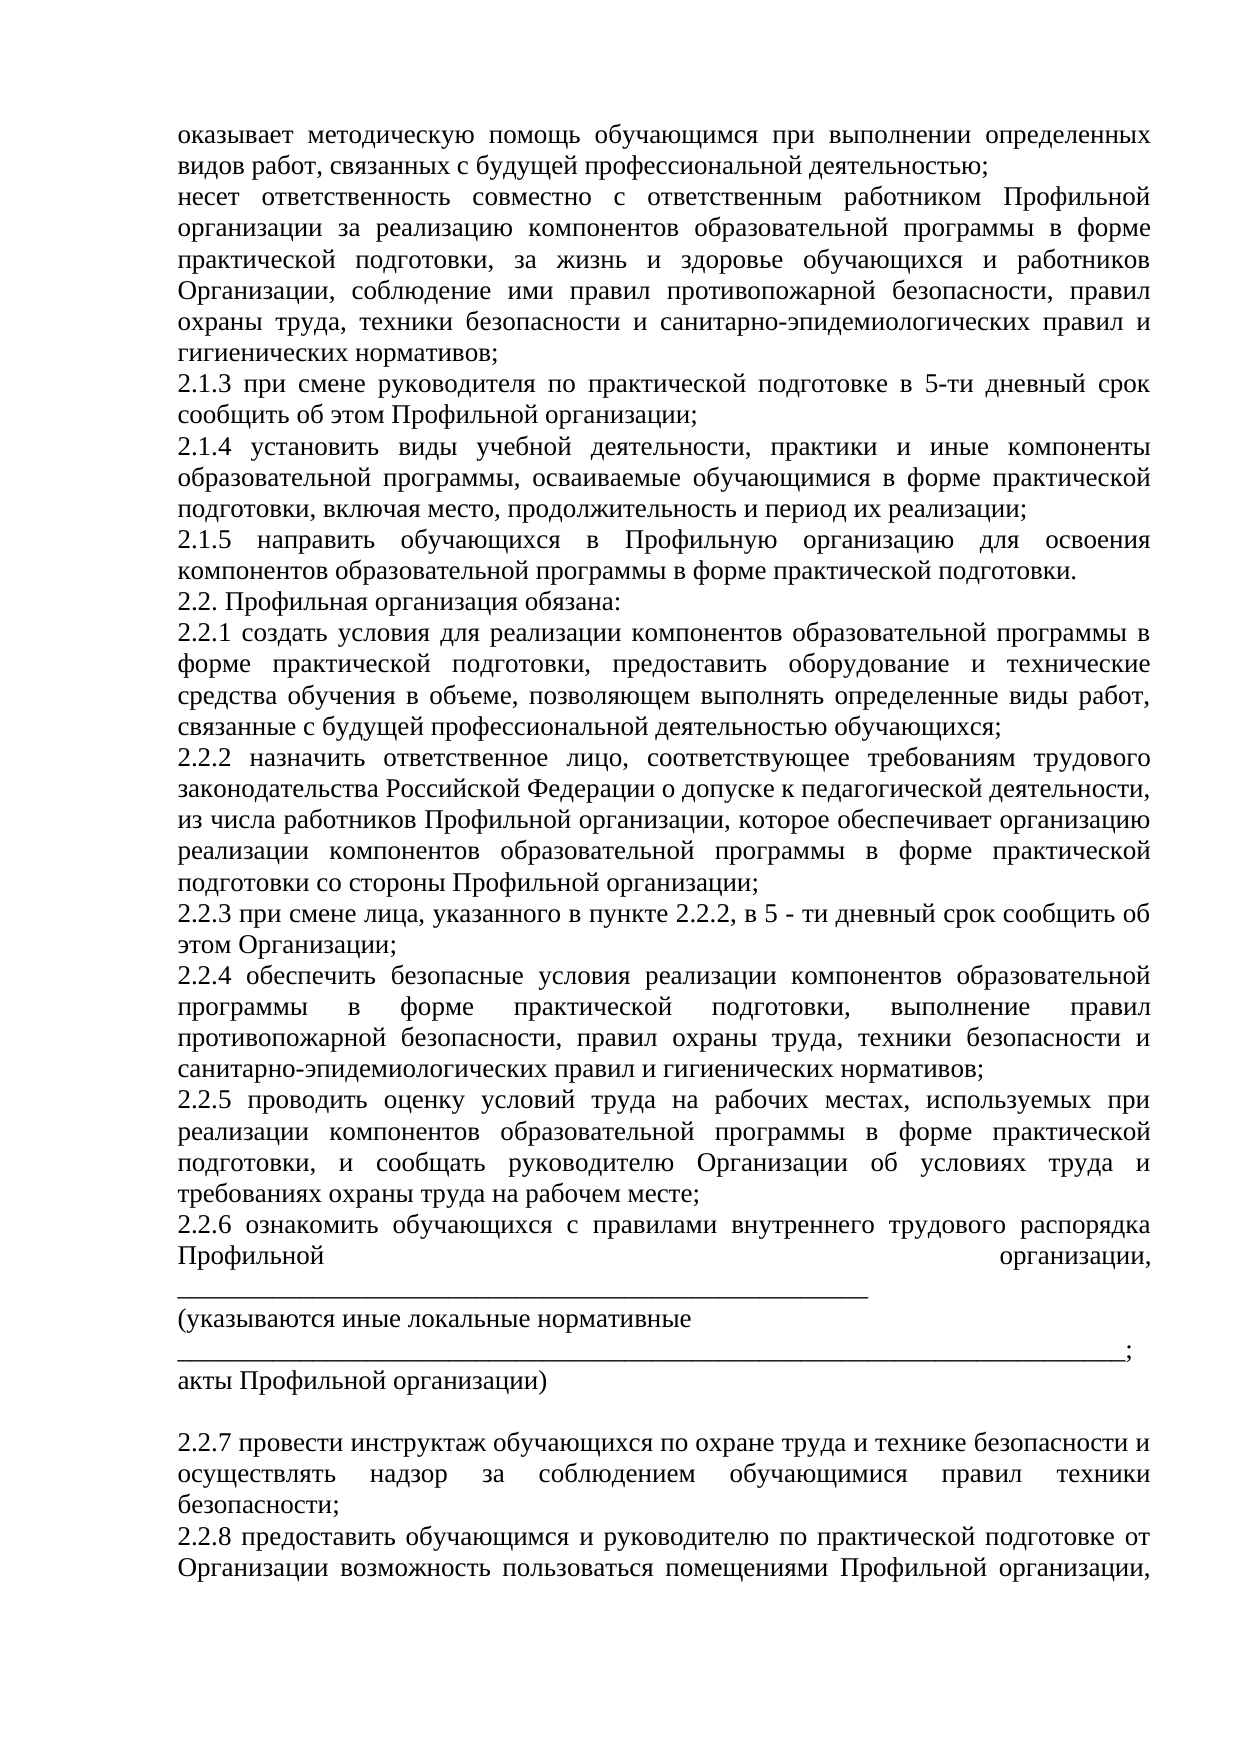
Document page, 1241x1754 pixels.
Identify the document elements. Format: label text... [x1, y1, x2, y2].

text 2.2.7 провести инструктаж обучающихся по охране труда и технике безопасности и осуществлять надзор за соблюдением обучающимися правил техники безопасности; [177, 1426, 1152, 1520]
text 2.1.5 направить обучающихся в Профильную организацию для освоения компонентов образовательной программы в форме практической подготовки. [177, 523, 1152, 585]
text (указываются иные локальные нормативные [177, 1302, 1152, 1333]
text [177, 1520, 1152, 1582]
text акты Профильной организации) [177, 1364, 1152, 1395]
text 2.2.6 ознакомить обучающихся с правилами внутреннего трудового распорядка Профильной организации, ___________________________________________________ [177, 1208, 1152, 1302]
text 2.1.3 при смене руководителя по практической подготовке в 5-ти дневный срок сообщить об этом Профильной организации; [177, 367, 1152, 429]
text 2.2.1 создать условия для реализации компонентов образовательной программы в форме практической подготовки, предоставить оборудование и технические средства обучения в объеме, позволяющем выполнять определенные виды работ, связанные с будущей профессиональной деятельностью обучающихся; [177, 616, 1152, 741]
text ______________________________________________________________________; [177, 1333, 1152, 1364]
text 2.1.4 установить виды учебной деятельности, практики и иные компоненты образовательной программы, осваиваемые обучающимися в форме практической подготовки, включая место, продолжительность и период их реализации; [177, 429, 1152, 523]
text 2.2. Профильная организация обязана: [177, 585, 1152, 616]
text 2.2.5 проводить оценку условий труда на рабочих местах, используемых при реализации компонентов образовательной программы в форме практической подготовки, и сообщать руководителю Организации об условиях труда и требованиях охраны труда на рабочем месте; [177, 1084, 1152, 1208]
text 2.2.4 обеспечить безопасные условия реализации компонентов образовательной программы в форме практической подготовки, выполнение правил противопожарной безопасности, правил охраны труда, техники безопасности и санитарно-эпидемиологических правил и гигиенических нормативов; [177, 959, 1152, 1084]
text несет ответственность совместно с ответственным работником Профильной организации за реализацию компонентов образовательной программы в форме практической подготовки, за жизнь и здоровье обучающихся и работников Организации, соблюдение ими правил противопожарной безопасности, правил охраны труда, техники безопасности и санитарно-эпидемиологических правил и гигиенических нормативов; [177, 180, 1152, 367]
text 2.2.3 при смене лица, указанного в пункте 2.2.2, в 5 - ти дневный срок сообщить об этом Организации; [177, 897, 1152, 959]
text 2.2.2 назначить ответственное лицо, соответствующее требованиям трудового законодательства Российской Федерации о допуске к педагогической деятельности, из числа работников Профильной организации, которое обеспечивает организацию реализации компонентов образовательной программы в форме практической подготовки со стороны Профильной организации; [177, 741, 1152, 897]
text оказывает методическую помощь обучающимся при выполнении определенных видов работ, связанных с будущей профессиональной деятельностью; [177, 118, 1152, 180]
